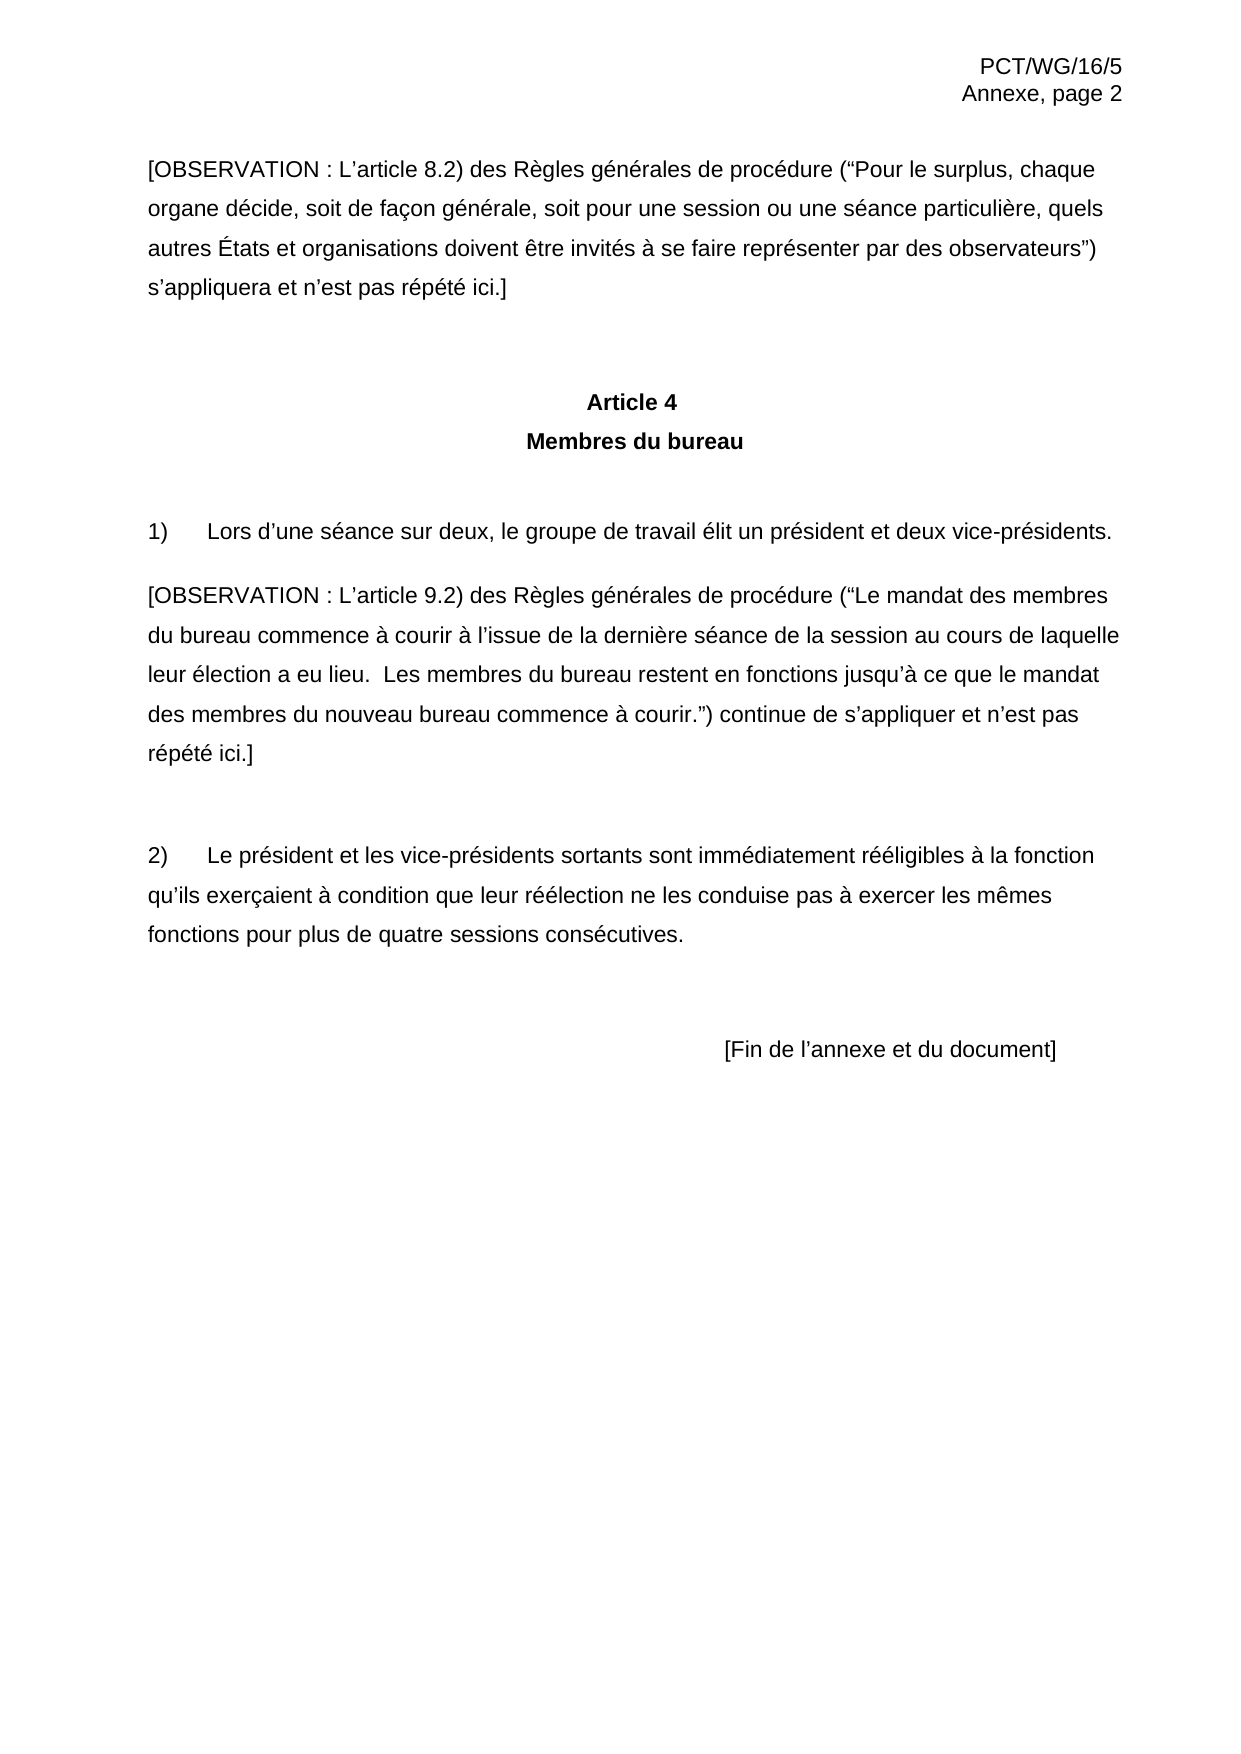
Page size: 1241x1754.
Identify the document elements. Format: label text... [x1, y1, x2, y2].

text [Fin de l’annexe et du document] [724, 1036, 1122, 1062]
title Article 4 Membres du bureau [148, 389, 1122, 454]
text 2) Le président et les vice-présidents sortants sont immédiatement rééligibles à la fonction qu’ils exerçaient à condition que leur réélection ne les conduise pas à exercer les mêmes fonctions pour plus de quatre sessions consécutives. [148, 842, 1122, 947]
text [OBSERVATION : L’article 8.2) des Règles générales de procédure (“Pour le surplus, chaque organe décide, soit de façon générale, soit pour une session ou une séance particulière, quels autres États et organisations doivent être invités à se faire représenter par des observateurs”) s’appliquera et n’est pas répété ici.] [148, 156, 1122, 301]
text 1) Lors d’une séance sur deux, le groupe de travail élit un président et deux vice-présidents. [148, 518, 1122, 544]
text [OBSERVATION : L’article 9.2) des Règles générales de procédure (“Le mandat des membres du bureau commence à courir à l’issue de la dernière séance de la session au cours de laquelle leur élection a eu lieu. Les membres du bureau restent en fonctions jusqu’à ce que le mandat des membres du nouveau bureau commence à courir.”) continue de s’appliquer et n’est pas répété ici.] [148, 582, 1122, 766]
